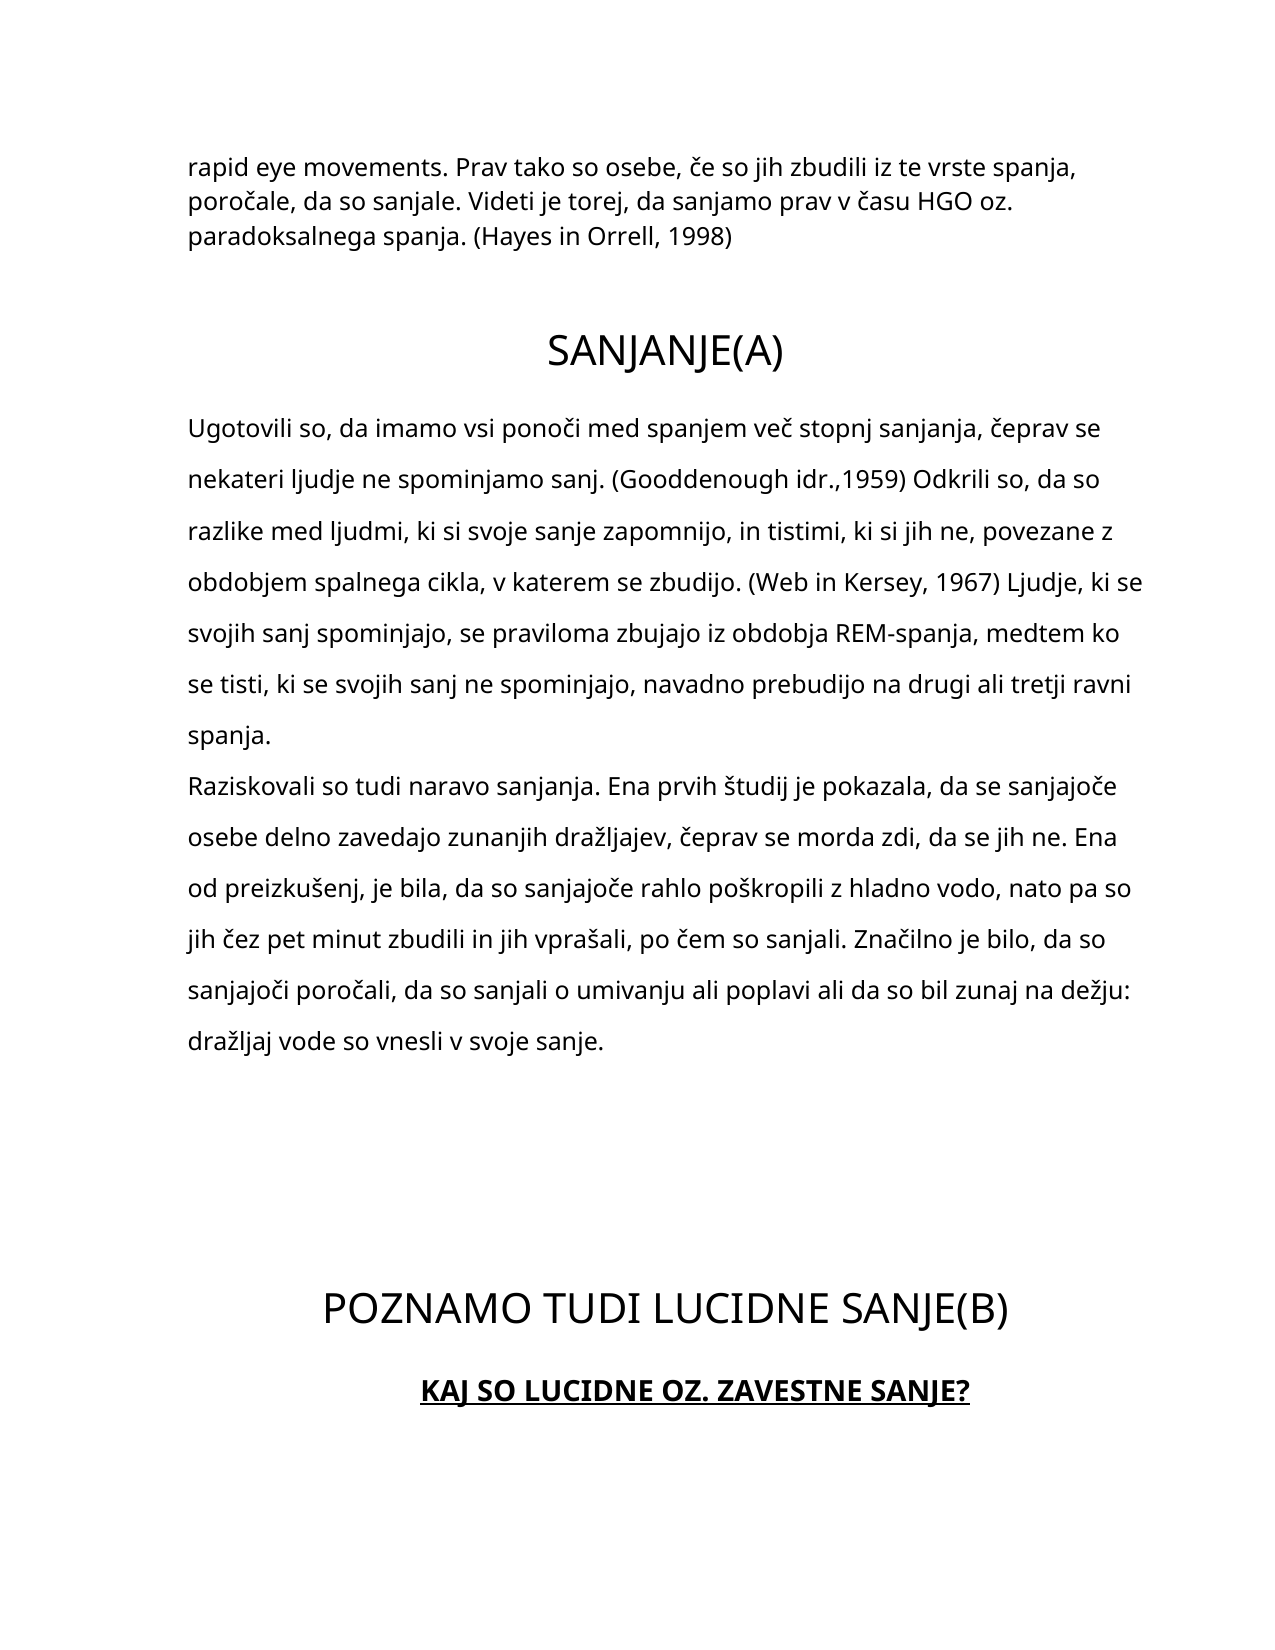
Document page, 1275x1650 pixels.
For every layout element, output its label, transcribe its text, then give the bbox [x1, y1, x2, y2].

text Ugotovili so, da imamo vsi ponoči med spanjem več stopnj sanjanja, čeprav se nekateri ljudje ne spominjamo sanj. (Gooddenough idr.,1959) Odkrili so, da so razlike med ljudmi, ki si svoje sanje zapomnijo, in tistimi, ki si jih ne, povezane z obdobjem spalnega cikla, v katerem se zbudijo. (Web in Kersey, 1967) Ljudje, ki se svojih sanj spominjajo, se praviloma zbujajo iz obdobja REM-spanja, medtem ko se tisti, ki se svojih sanj ne spominjajo, navadno prebudijo na drugi ali tretji ravni spanja. [187, 411, 1144, 751]
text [187, 150, 1144, 252]
text Raziskovali so tudi naravo sanjanja. Ena prvih študij je pokazala, da se sanjajoče osebe delno zavedajo zunanjih dražljajev, čeprav se morda zdi, da se jih ne. Ena od preizkušenj, je bila, da so sanjajoče rahlo poškropili z hladno vodo, nato pa so jih čez pet minut zbudili in jih vprašali, po čem so sanjali. Značilno je bilo, da so sanjajoči poročali, da so sanjali o umivanju ali poplavi ali da so bil zunaj na dežju: dražljaj vode so vnesli v svoje sanje. [187, 768, 1144, 1058]
text SANJANJE(A) [187, 320, 1144, 377]
text POZNAMO TUDI LUCIDNE SANJE(B) [187, 1279, 1144, 1336]
text KAJ SO LUCIDNE OZ. ZAVESTNE SANJE? [187, 1370, 1144, 1409]
